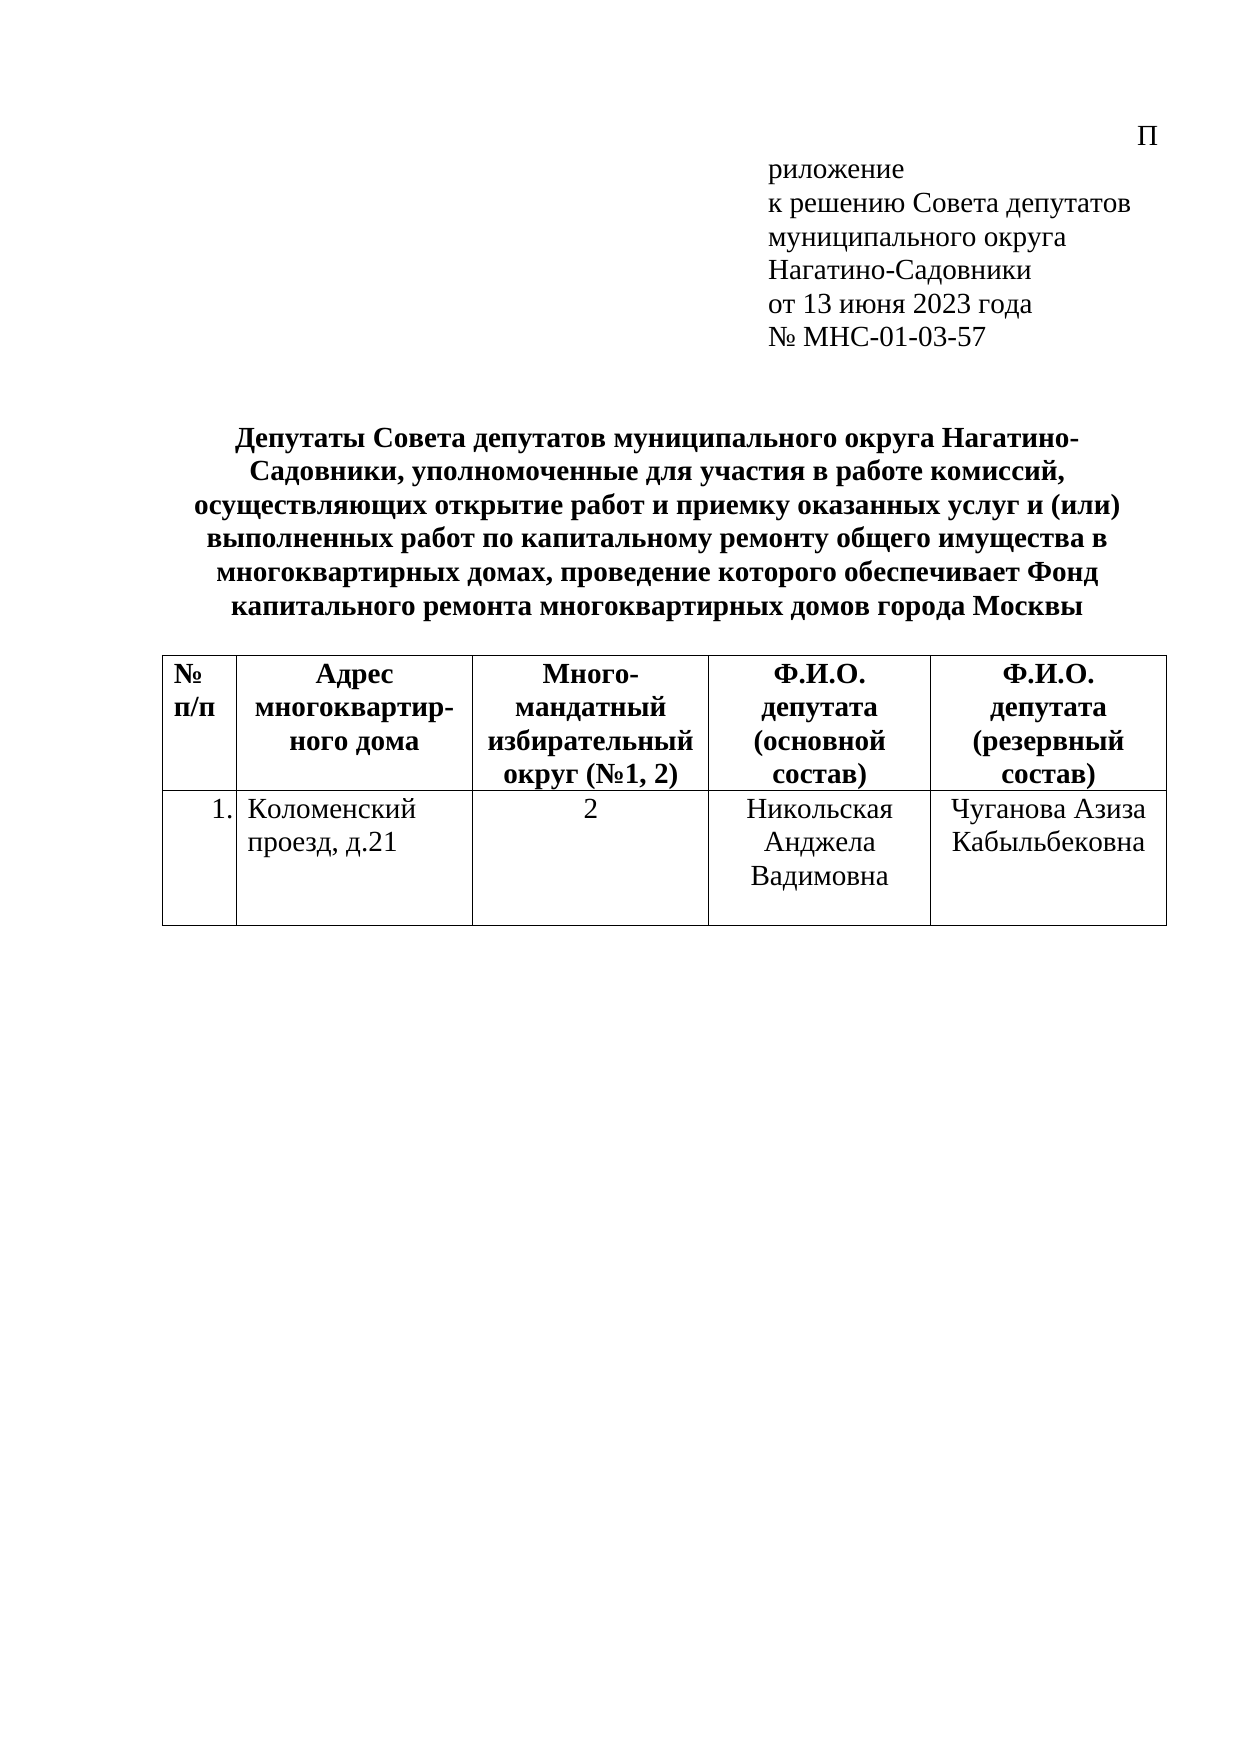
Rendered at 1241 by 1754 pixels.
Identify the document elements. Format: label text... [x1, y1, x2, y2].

text к решению Совета депутатов [768, 185, 1137, 219]
table_cell 2 [473, 791, 708, 925]
table_cell Чуганова Азиза Кабыльбековна [931, 791, 1166, 925]
table_header Адрес многоквартир-ного дома [237, 656, 472, 790]
table_header Много-мандатный избирательный округ (№1, 2) [473, 656, 708, 790]
text Депутаты Совета депутатов муниципального округа Нагатино-Садовники, уполномоченные для участия в работе комиссий, осуществляющих открытие работ и приемку оказанных услуг и (или) выполненных работ по капитальному ремонту общего имущества в многоквартирных домах, проведение которого обеспечивает Фонд капитального ремонта многоквартирных домов города Москвы [177, 420, 1137, 621]
table_cell Коломенский проезд, д.21 [237, 791, 472, 925]
table_header Ф.И.О. депутата (резервный состав) [931, 656, 1166, 790]
text Нагатино-Садовники [768, 252, 1137, 286]
table_header № п/п [163, 656, 236, 790]
table_header Ф.И.О. депутата (основной состав) [709, 656, 930, 790]
text Приложение [768, 118, 1137, 185]
text № МНС-01-03-57 [768, 319, 1137, 353]
table_cell [163, 791, 236, 925]
text муниципального округа [768, 219, 1137, 252]
text от 13 июня 2023 года [768, 286, 1137, 319]
table_cell Никольская Анджела Вадимовна [709, 791, 930, 925]
